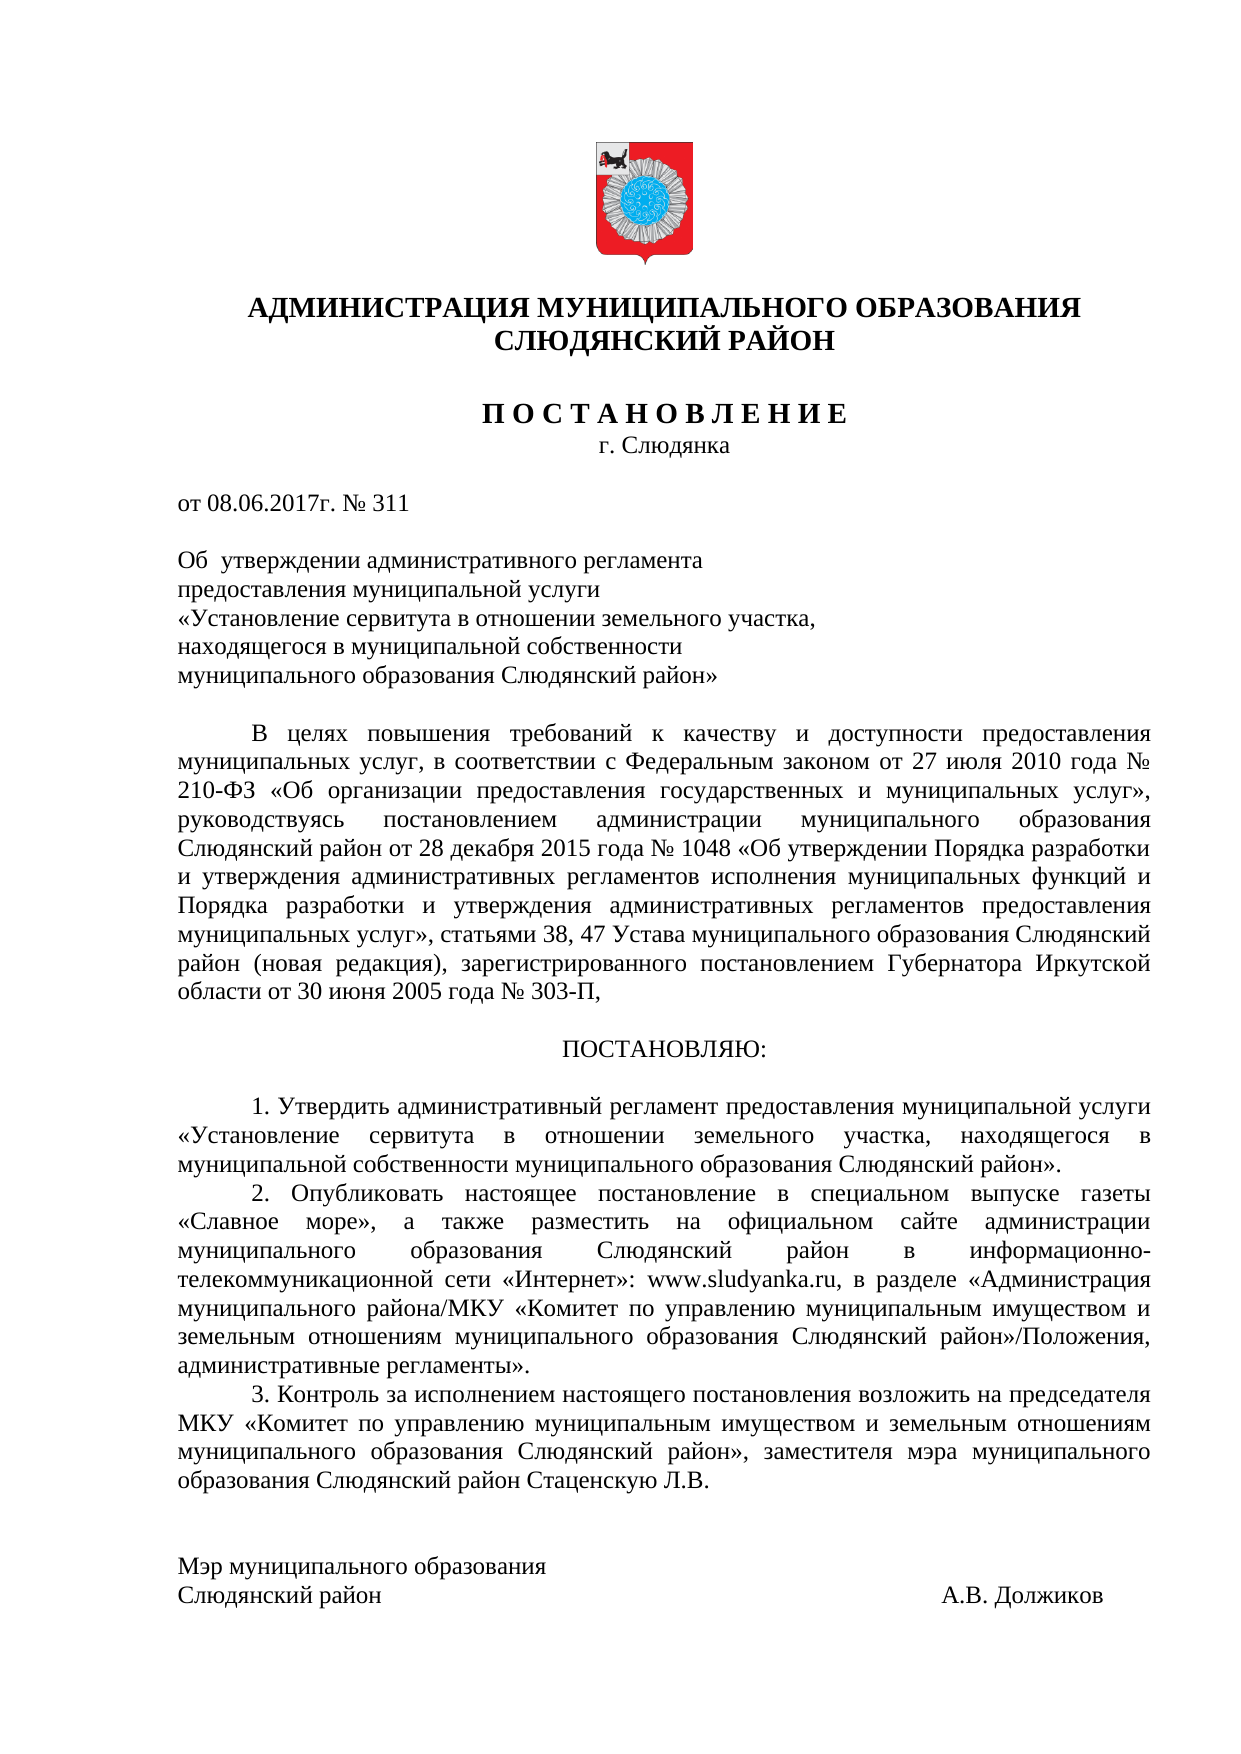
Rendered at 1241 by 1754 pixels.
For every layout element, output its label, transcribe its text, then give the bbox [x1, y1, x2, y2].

text Слюдянский район А.В. Должиков [177, 1580, 1152, 1609]
subtitle П О С Т А Н О В Л Е Н И Е [177, 397, 1152, 430]
text г. Слюдянка [177, 430, 1152, 459]
title ПОСТАНОВЛЯЮ: [177, 1034, 1152, 1063]
text 1. Утвердить административный регламент предоставления муниципальной услуги «Установление сервитута в отношении земельного участка, находящегося в муниципальной собственности муниципального образования Слюдянский район». [177, 1091, 1152, 1178]
text Мэр муниципального образования [177, 1551, 1152, 1580]
text находящегося в муниципальной собственности [177, 631, 1152, 660]
text В целях повышения требований к качеству и доступности предоставления муниципальных услуг, в соответствии с Федеральным законом от 27 июля 2010 года № 210-ФЗ «Об организации предоставления государственных и муниципальных услуг», руководствуясь постановлением администрации муниципального образования Слюдянский район от 28 декабря 2015 года № 1048 «Об утверждении Порядка разработки и утверждения административных регламентов исполнения муниципальных функций и Порядка разработки и утверждения административных регламентов предоставления муниципальных услуг», статьями 38, 47 Устава муниципального образования Слюдянский район (новая редакция), зарегистрированного постановлением Губернатора Иркутской области от 30 июня 2005 года № 303-П, [177, 718, 1152, 1005]
text предоставления муниципальной услуги [177, 574, 1152, 603]
text от 08.06.2017г. № 311 [177, 488, 1152, 516]
subtitle АДМИНИСТРАЦИЯ МУНИЦИПАЛЬНОГО ОБРАЗОВАНИЯ СЛЮДЯНСКИЙ РАЙОН [177, 154, 1152, 357]
text муниципального образования Слюдянский район» [177, 660, 1152, 689]
text 3. Контроль за исполнением настоящего постановления возложить на председателя МКУ «Комитет по управлению муниципальным имуществом и земельным отношениям муниципального образования Слюдянский район», заместителя мэра муниципального образования Слюдянский район Стаценскую Л.В. [177, 1379, 1152, 1494]
text 2. Опубликовать настоящее постановление в специальном выпуске газеты «Славное море», а также разместить на официальном сайте администрации муниципального образования Слюдянский район в информационно-телекоммуникационной сети «Интернет»: www.sludyanka.ru, в разделе «Администрация муниципального района/МКУ «Комитет по управлению муниципальным имуществом и земельным отношениям муниципального образования Слюдянский район»/Положения, административные регламенты». [177, 1178, 1152, 1379]
text Об утверждении административного регламента [177, 545, 1152, 574]
text «Установление сервитута в отношении земельного участка, [177, 603, 1152, 631]
picture [596, 142, 693, 265]
